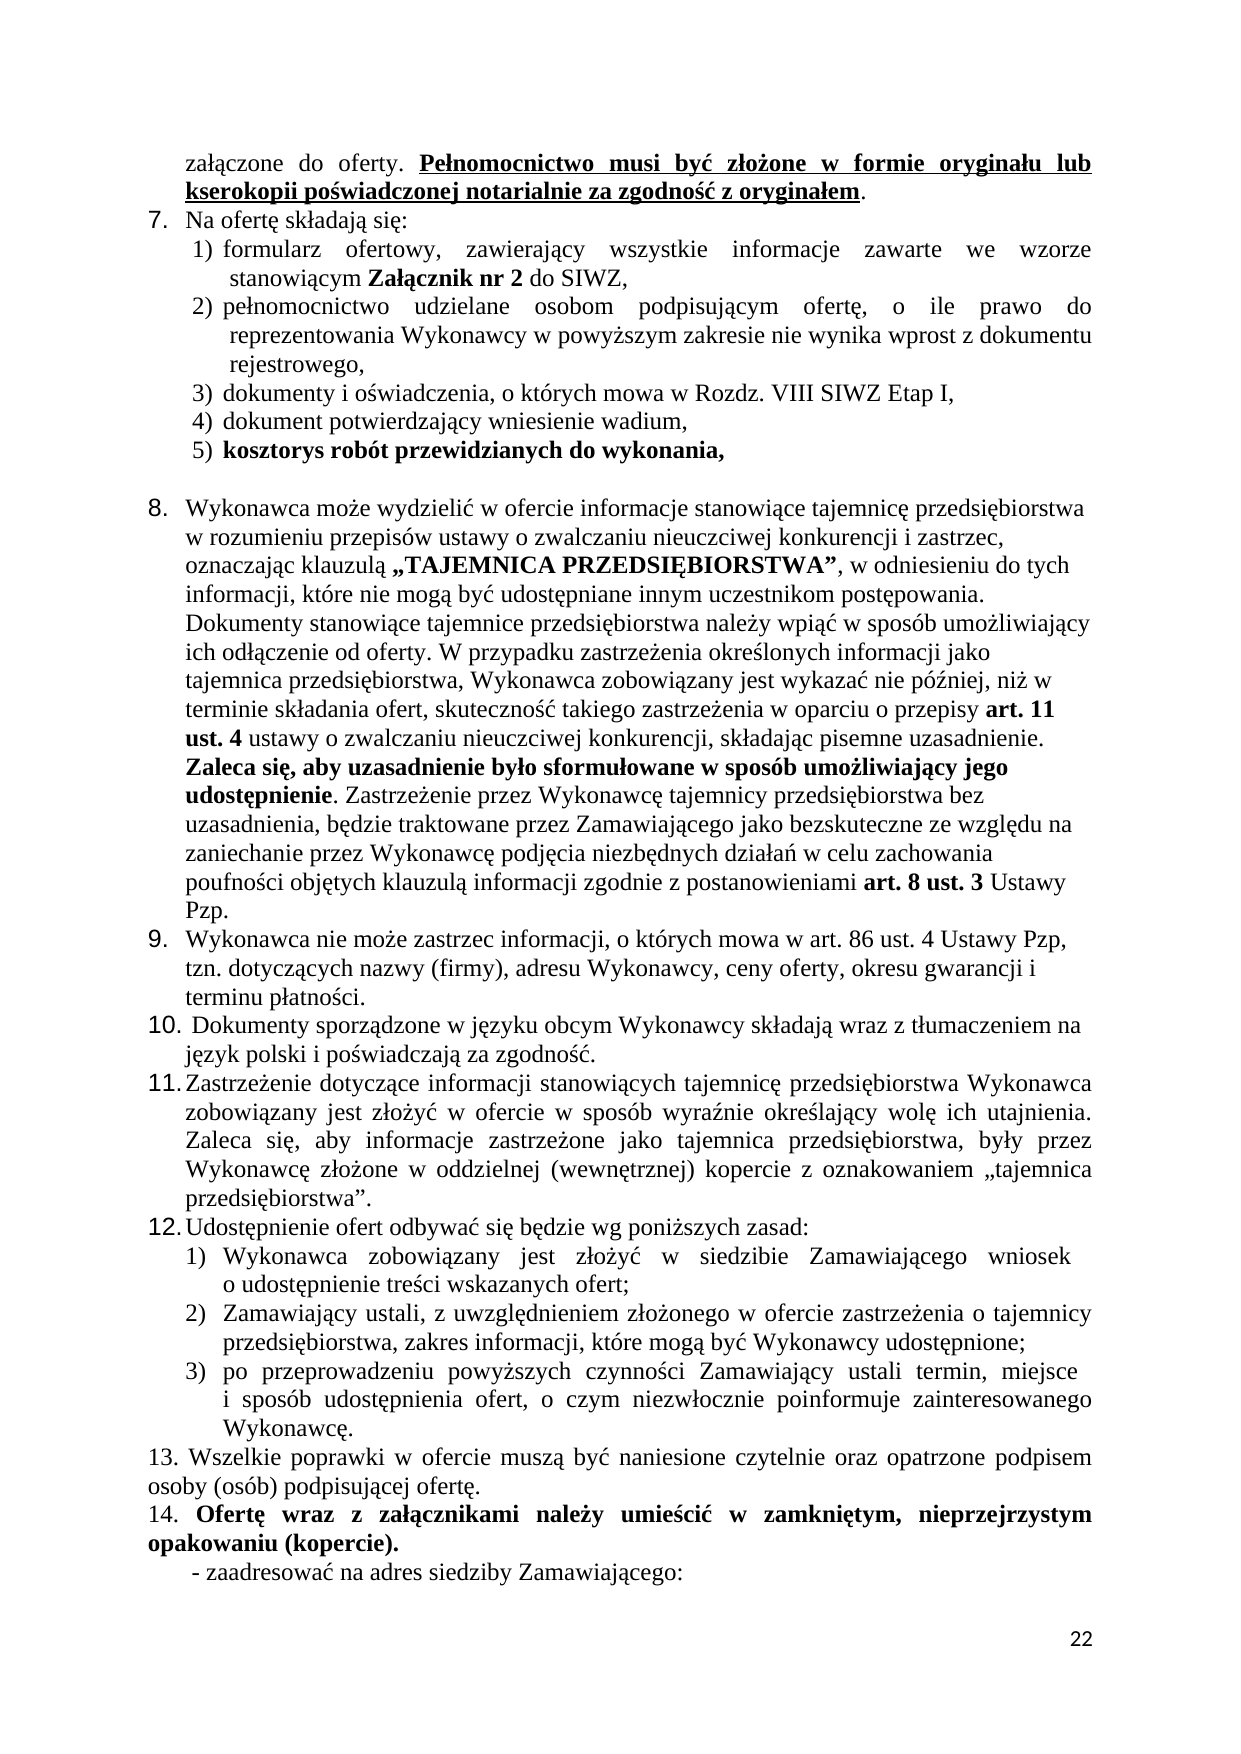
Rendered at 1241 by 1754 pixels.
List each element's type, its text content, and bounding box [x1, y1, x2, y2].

text 13. Wszelkie poprawki w ofercie muszą być naniesione czytelnie oraz opatrzone podpisem osoby (osób) podpisującej ofertę. [148, 1442, 1093, 1499]
list po przeprowadzeniu powyższych czynności Zamawiający ustali termin, miejsce i sposób udostępnienia ofert, o czym niezwłocznie poinformuje zainteresowanego Wykonawcę. [185, 1356, 1093, 1442]
list Wykonawca nie może zastrzec informacji, o których mowa w art. 86 ust. 4 Ustawy Pzp, tzn. dotyczących nazwy (firmy), adresu Wykonawcy, ceny oferty, okresu gwarancji i terminu płatności. [148, 924, 1093, 1010]
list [148, 148, 1093, 205]
list pełnomocnictwo udzielane osobom podpisującym ofertę, o ile prawo do reprezentowania Wykonawcy w powyższym zakresie nie wynika wprost z dokumentu rejestrowego, [192, 291, 1093, 378]
list dokument potwierdzający wniesienie wadium, [192, 406, 1093, 435]
text - zaadresować na adres siedziby Zamawiającego: [185, 1557, 1093, 1586]
list Zamawiający ustali, z uwzględnieniem złożonego w ofercie zastrzeżenia o tajemnicy przedsiębiorstwa, zakres informacji, które mogą być Wykonawcy udostępnione; [185, 1298, 1093, 1356]
list Dokumenty sporządzone w języku obcym Wykonawcy składają wraz z tłumaczeniem na język polski i poświadczają za zgodność. [148, 1010, 1093, 1068]
text 14. Ofertę wraz z załącznikami należy umieścić w zamkniętym, nieprzejrzystym opakowaniu (kopercie). [148, 1499, 1093, 1557]
list Na ofertę składają się: [148, 205, 1093, 234]
list Wykonawca zobowiązany jest złożyć w siedzibie Zamawiającego wniosek o udostępnienie treści wskazanych ofert; [185, 1241, 1093, 1298]
list dokumenty i oświadczenia, o których mowa w Rozdz. VIII SIWZ Etap I, [192, 378, 1093, 406]
list kosztorys robót przewidzianych do wykonania, [192, 435, 1093, 464]
list Wykonawca może wydzielić w ofercie informacje stanowiące tajemnicę przedsiębiorstwa w rozumieniu przepisów ustawy o zwalczaniu nieuczciwej konkurencji i zastrzec, oznaczając klauzulą „TAJEMNICA PRZEDSIĘBIORSTWA”, w odniesieniu do tych informacji, które nie mogą być udostępniane innym uczestnikom postępowania. Dokumenty stanowiące tajemnice przedsiębiorstwa należy wpiąć w sposób umożliwiający ich odłączenie od oferty. W przypadku zastrzeżenia określonych informacji jako tajemnica przedsiębiorstwa, Wykonawca zobowiązany jest wykazać nie później, niż w terminie składania ofert, skuteczność takiego zastrzeżenia w oparciu o przepisy art. 11 ust. 4 ustawy o zwalczaniu nieuczciwej konkurencji, składając pisemne uzasadnienie. Zaleca się, aby uzasadnienie było sformułowane w sposób umożliwiający jego udostępnienie. Zastrzeżenie przez Wykonawcę tajemnicy przedsiębiorstwa bez uzasadnienia, będzie traktowane przez Zamawiającego jako bezskuteczne ze względu na zaniechanie przez Wykonawcę podjęcia niezbędnych działań w celu zachowania poufności objętych klauzulą informacji zgodnie z postanowieniami art. 8 ust. 3 Ustawy Pzp. [148, 493, 1093, 924]
list formularz ofertowy, zawierający wszystkie informacje zawarte we wzorze stanowiącym Załącznik nr 2 do SIWZ, [192, 234, 1093, 291]
list Zastrzeżenie dotyczące informacji stanowiących tajemnicę przedsiębiorstwa Wykonawca zobowiązany jest złożyć w ofercie w sposób wyraźnie określający wolę ich utajnienia. Zaleca się, aby informacje zastrzeżone jako tajemnica przedsiębiorstwa, były przez Wykonawcę złożone w oddzielnej (wewnętrznej) kopercie z oznakowaniem „tajemnica przedsiębiorstwa”. [148, 1068, 1093, 1212]
list Udostępnienie ofert odbywać się będzie wg poniższych zasad: [148, 1212, 1093, 1241]
